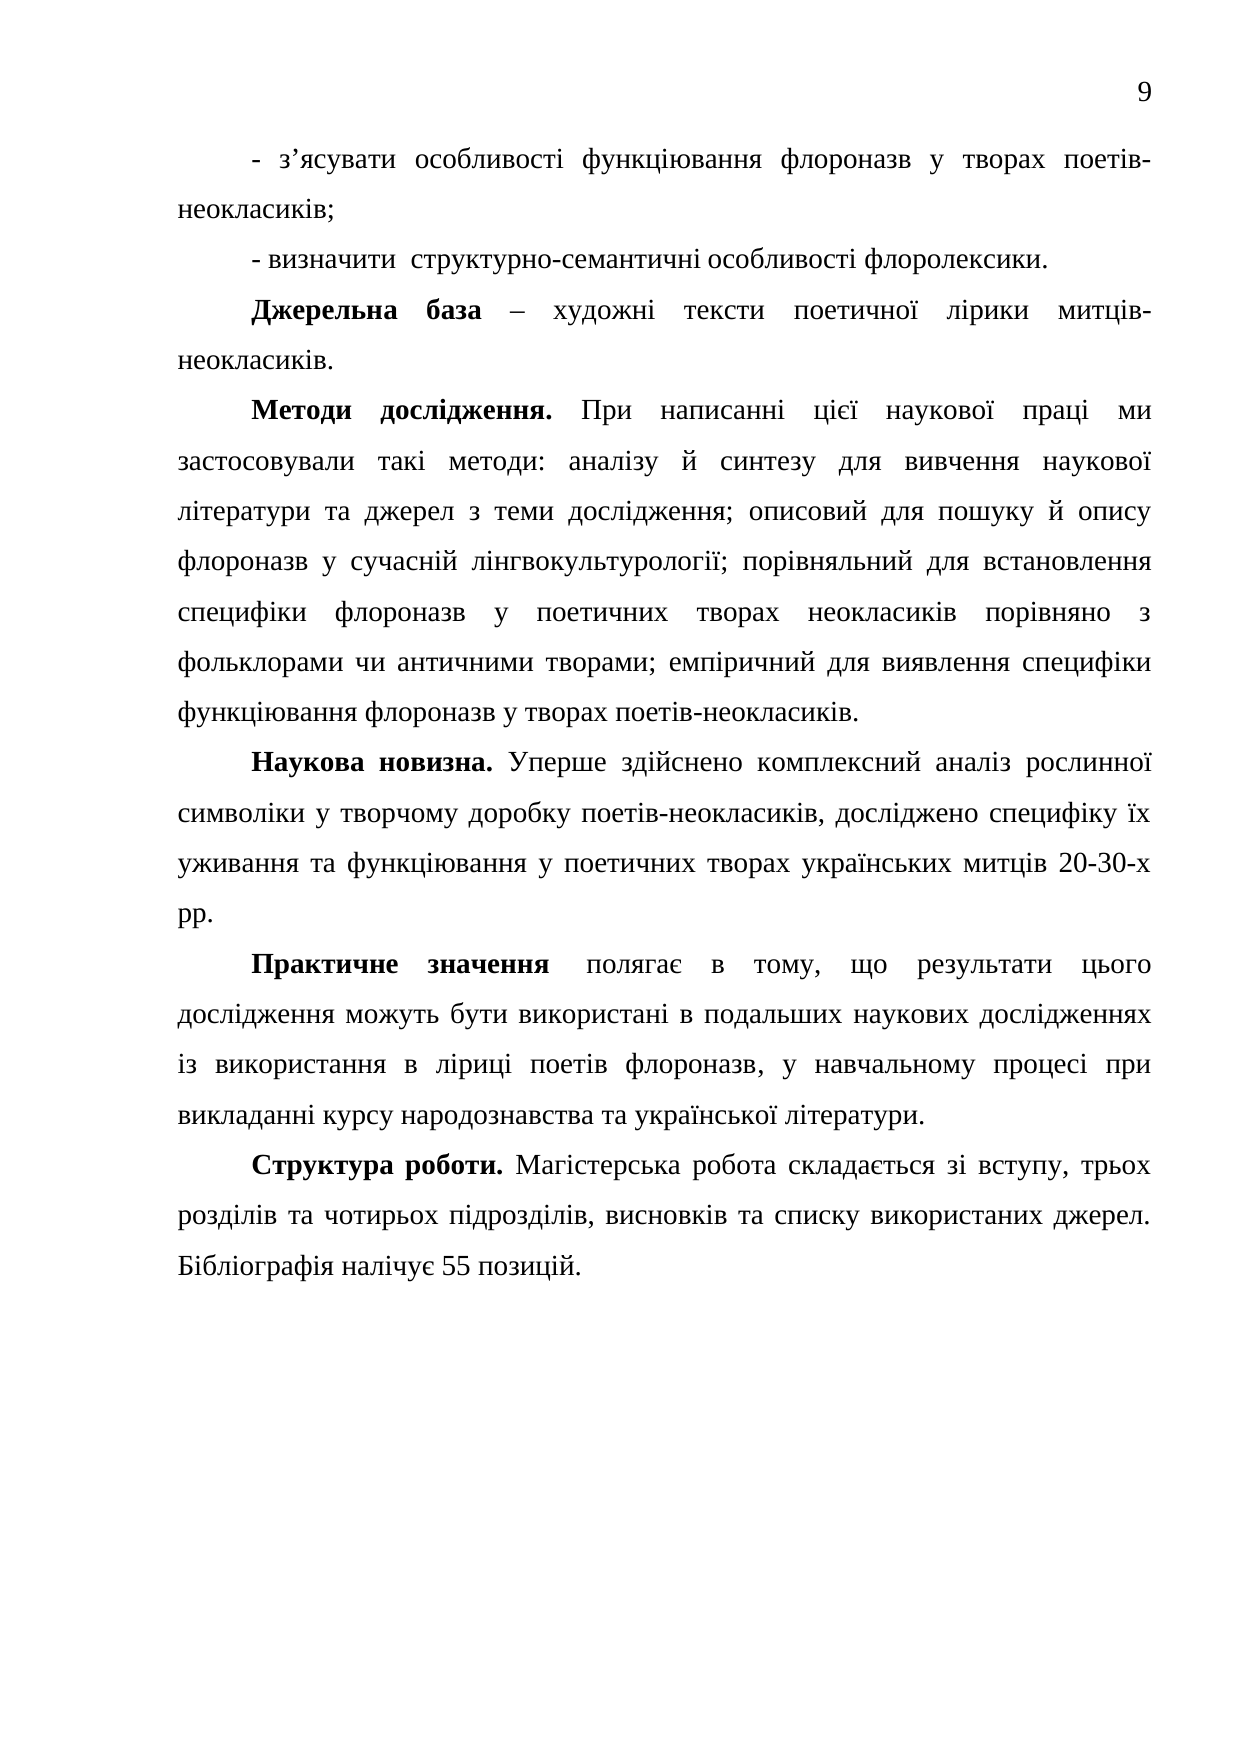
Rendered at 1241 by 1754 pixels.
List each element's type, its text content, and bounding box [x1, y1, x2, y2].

text Структура роботи. Магістерська робота складається зі вступу, трьох розділів та чотирьох підрозділів, висновків та списку використаних джерел. Бібліографія налічує 55 позицій. [177, 1147, 1152, 1281]
text Практичне значення полягає в тому, що результати цього дослідження можуть бути використані в подальших наукових дослідженнях із використання в ліриці поетів флороназв, у навчальному процесі при викладанні курсу народознавства та української літератури. [177, 946, 1152, 1130]
text Джерельна база – художні тексти поетичної лірики митців-неокласиків. [177, 292, 1152, 376]
text - визначити структурно-семантичні особливості флоролексики. [177, 241, 1152, 275]
text - з’ясувати особливості функціювання флороназв у творах поетів-неокласиків; [177, 141, 1152, 225]
text Наукова новизна. Уперше здійснено комплексний аналіз рослинної символіки у творчому доробку поетів-неокласиків, досліджено специфіку їх уживання та функціювання у поетичних творах українських митців 20-30-х рр. [177, 744, 1152, 929]
text Методи дослідження. При написанні цієї наукової праці ми застосовували такі методи: аналізу й синтезу для вивчення наукової літератури та джерел з теми дослідження; описовий для пошуку й опису флороназв у сучасній лінгвокультурології; порівняльний для встановлення специфіки флороназв у поетичних творах неокласиків порівняно з фольклорами чи античними творами; емпіричний для виявлення специфіки функціювання флороназв у творах поетів-неокласиків. [177, 392, 1152, 728]
